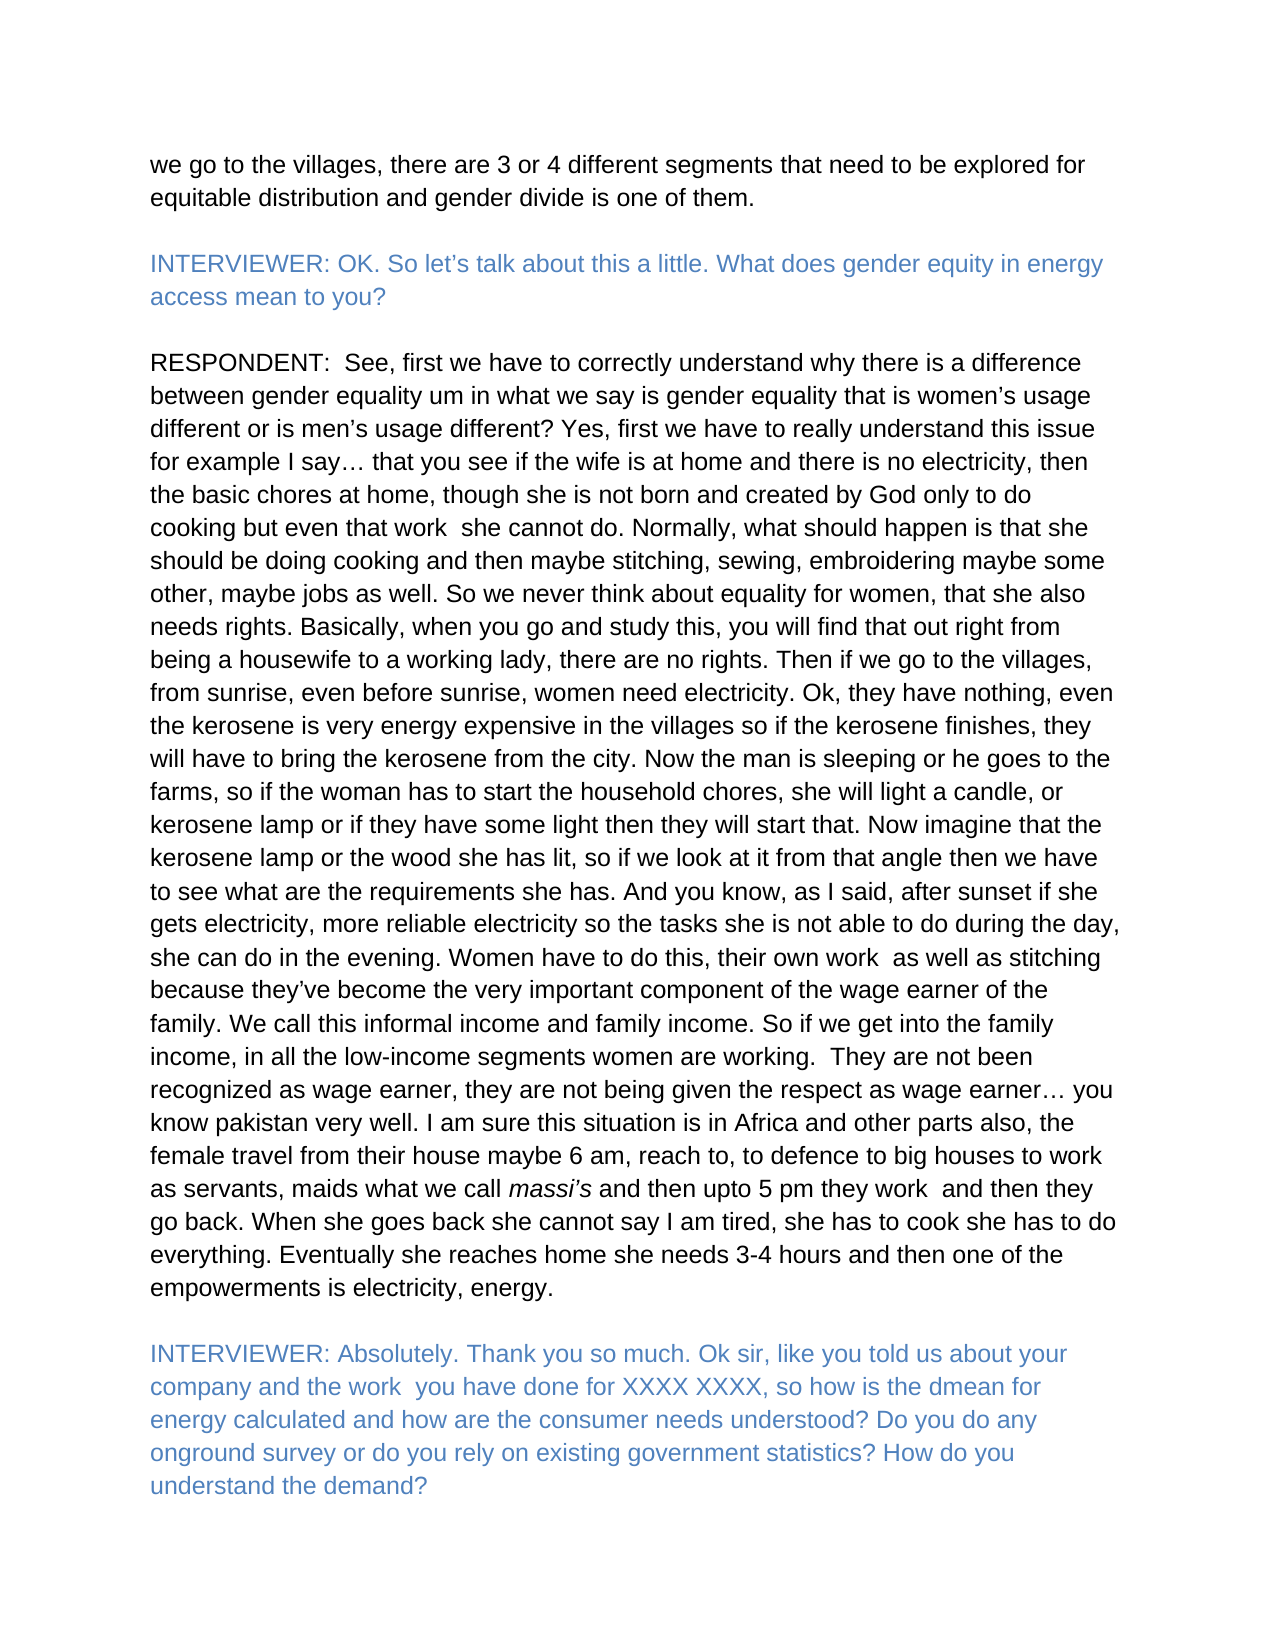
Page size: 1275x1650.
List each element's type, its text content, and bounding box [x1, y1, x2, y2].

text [150, 150, 1125, 212]
text INTERVIEWER: OK. So let’s talk about this a little. What does gender equity in energy access mean to you? [150, 249, 1125, 311]
text RESPONDENT: See, first we have to correctly understand why there is a difference between gender equality um in what we say is gender equality that is women’s usage different or is men’s usage different? Yes, first we have to really understand this issue for example I say… that you see if the wife is at home and there is no electricity, then the basic chores at home, though she is not born and created by God only to do cooking but even that work she cannot do. Normally, what should happen is that she should be doing cooking and then maybe stitching, sewing, embroidering maybe some other, maybe jobs as well. So we never think about equality for women, that she also needs rights. Basically, when you go and study this, you will find that out right from being a housewife to a working lady, there are no rights. Then if we go to the villages, from sunrise, even before sunrise, women need electricity. Ok, they have nothing, even the kerosene is very energy expensive in the villages so if the kerosene finishes, they will have to bring the kerosene from the city. Now the man is sleeping or he goes to the farms, so if the woman has to start the household chores, she will light a candle, or kerosene lamp or if they have some light then they will start that. Now imagine that the kerosene lamp or the wood she has lit, so if we look at it from that angle then we have to see what are the requirements she has. And you know, as I said, after sunset if she gets electricity, more reliable electricity so the tasks she is not able to do during the day, she can do in the evening. Women have to do this, their own work as well as stitching because they’ve become the very important component of the wage earner of the family. We call this informal income and family income. So if we get into the family income, in all the low-income segments women are working. They are not been recognized as wage earner, they are not being given the respect as wage earner… you know pakistan very well. I am sure this situation is in Africa and other parts also, the female travel from their house maybe 6 am, reach to, to defence to big houses to work as servants, maids what we call massi’s and then upto 5 pm they work and then they go back. When she goes back she cannot say I am tired, she has to cook she has to do everything. Eventually she reaches home she needs 3-4 hours and then one of the empowerments is electricity, energy. [150, 348, 1125, 1301]
text INTERVIEWER: Absolutely. Thank you so much. Ok sir, like you told us about your company and the work you have done for XXXX XXXX, so how is the dmean for energy calculated and how are the consumer needs understood? Do you do any onground survey or do you rely on existing government statistics? How do you understand the demand? [150, 1339, 1125, 1499]
